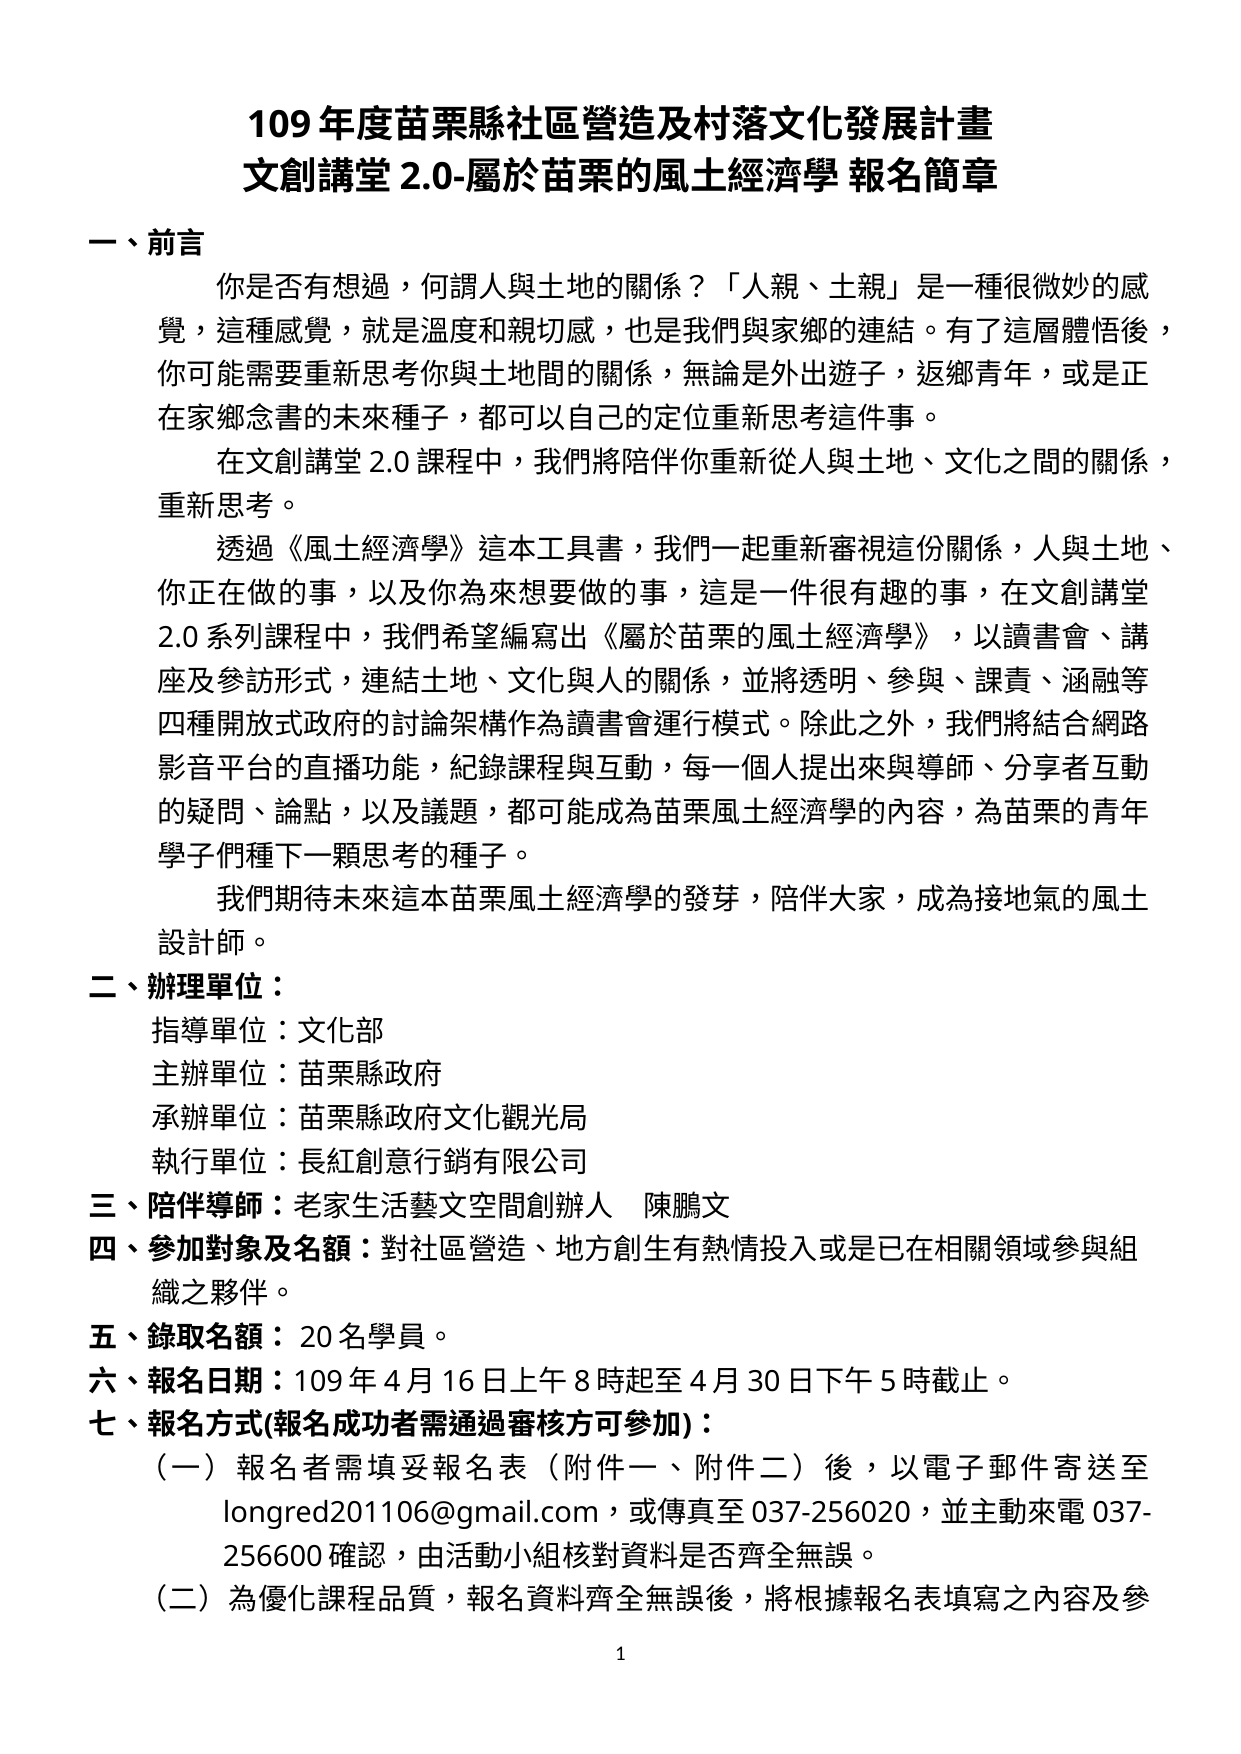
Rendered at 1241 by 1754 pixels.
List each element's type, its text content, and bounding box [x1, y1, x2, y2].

text 四、參加對象及名額：對社區營造、地方創生有熱情投入或是已在相關領域參與組織之夥伴。 [89, 1225, 1152, 1312]
text 透過《風土經濟學》這本工具書，我們一起重新審視這份關係，人與土地、你正在做的事，以及你為來想要做的事，這是一件很有趣的事，在文創講堂2.0系列課程中，我們希望編寫出《屬於苗栗的風土經濟學》，以讀書會、講座及參訪形式，連結土地、文化與人的關係，並將透明、參與、課責、涵融等四種開放式政府的討論架構作為讀書會運行模式。除此之外，我們將結合網路影音平台的直播功能，紀錄課程與互動，每一個人提出來與導師、分享者互動的疑問、論點，以及議題，都可能成為苗栗風土經濟學的內容，為苗栗的青年學子們種下一顆思考的種子。 [157, 525, 1152, 875]
text 一、前言 [89, 218, 1152, 262]
text 我們期待未來這本苗栗風土經濟學的發芽，陪伴大家，成為接地氣的風土設計師。 [157, 875, 1152, 962]
text 七、報名方式(報名成功者需通過審核方可參加)： [89, 1400, 1152, 1443]
text 109年度苗栗縣社區營造及村落文化發展計畫 [89, 96, 1152, 148]
text 指導單位：文化部 [151, 1006, 1152, 1050]
text 三、陪伴導師：老家生活藝文空間創辦人 陳鵬文 [89, 1181, 1152, 1225]
text （一）報名者需填妥報名表（附件一、附件二）後，以電子郵件寄送至longred201106@gmail.com，或傳真至037-256020，並主動來電037-256600確認，由活動小組核對資料是否齊全無誤。 [139, 1443, 1152, 1575]
text 二、辦理單位： [89, 962, 1152, 1006]
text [139, 1575, 1152, 1618]
text 文創講堂2.0-屬於苗栗的風土經濟學 報名簡章 [89, 148, 1152, 200]
text 主辦單位：苗栗縣政府 [151, 1050, 1152, 1093]
text 執行單位：長紅創意行銷有限公司 [151, 1137, 1152, 1181]
text 在文創講堂2.0課程中，我們將陪伴你重新從人與土地、文化之間的關係，重新思考。 [157, 437, 1152, 525]
text 承辦單位：苗栗縣政府文化觀光局 [151, 1093, 1152, 1137]
text 五、錄取名額： 20名學員。 [89, 1312, 1152, 1356]
text 六、報名日期：109年4月16日上午8時起至4月30日下午5時截止。 [89, 1356, 1152, 1400]
text 你是否有想過，何謂人與土地的關係？「人親、土親」是一種很微妙的感覺，這種感覺，就是溫度和親切感，也是我們與家鄉的連結。有了這層體悟後，你可能需要重新思考你與土地間的關係，無論是外出遊子，返鄉青年，或是正在家鄉念書的未來種子，都可以自己的定位重新思考這件事。 [157, 262, 1152, 437]
